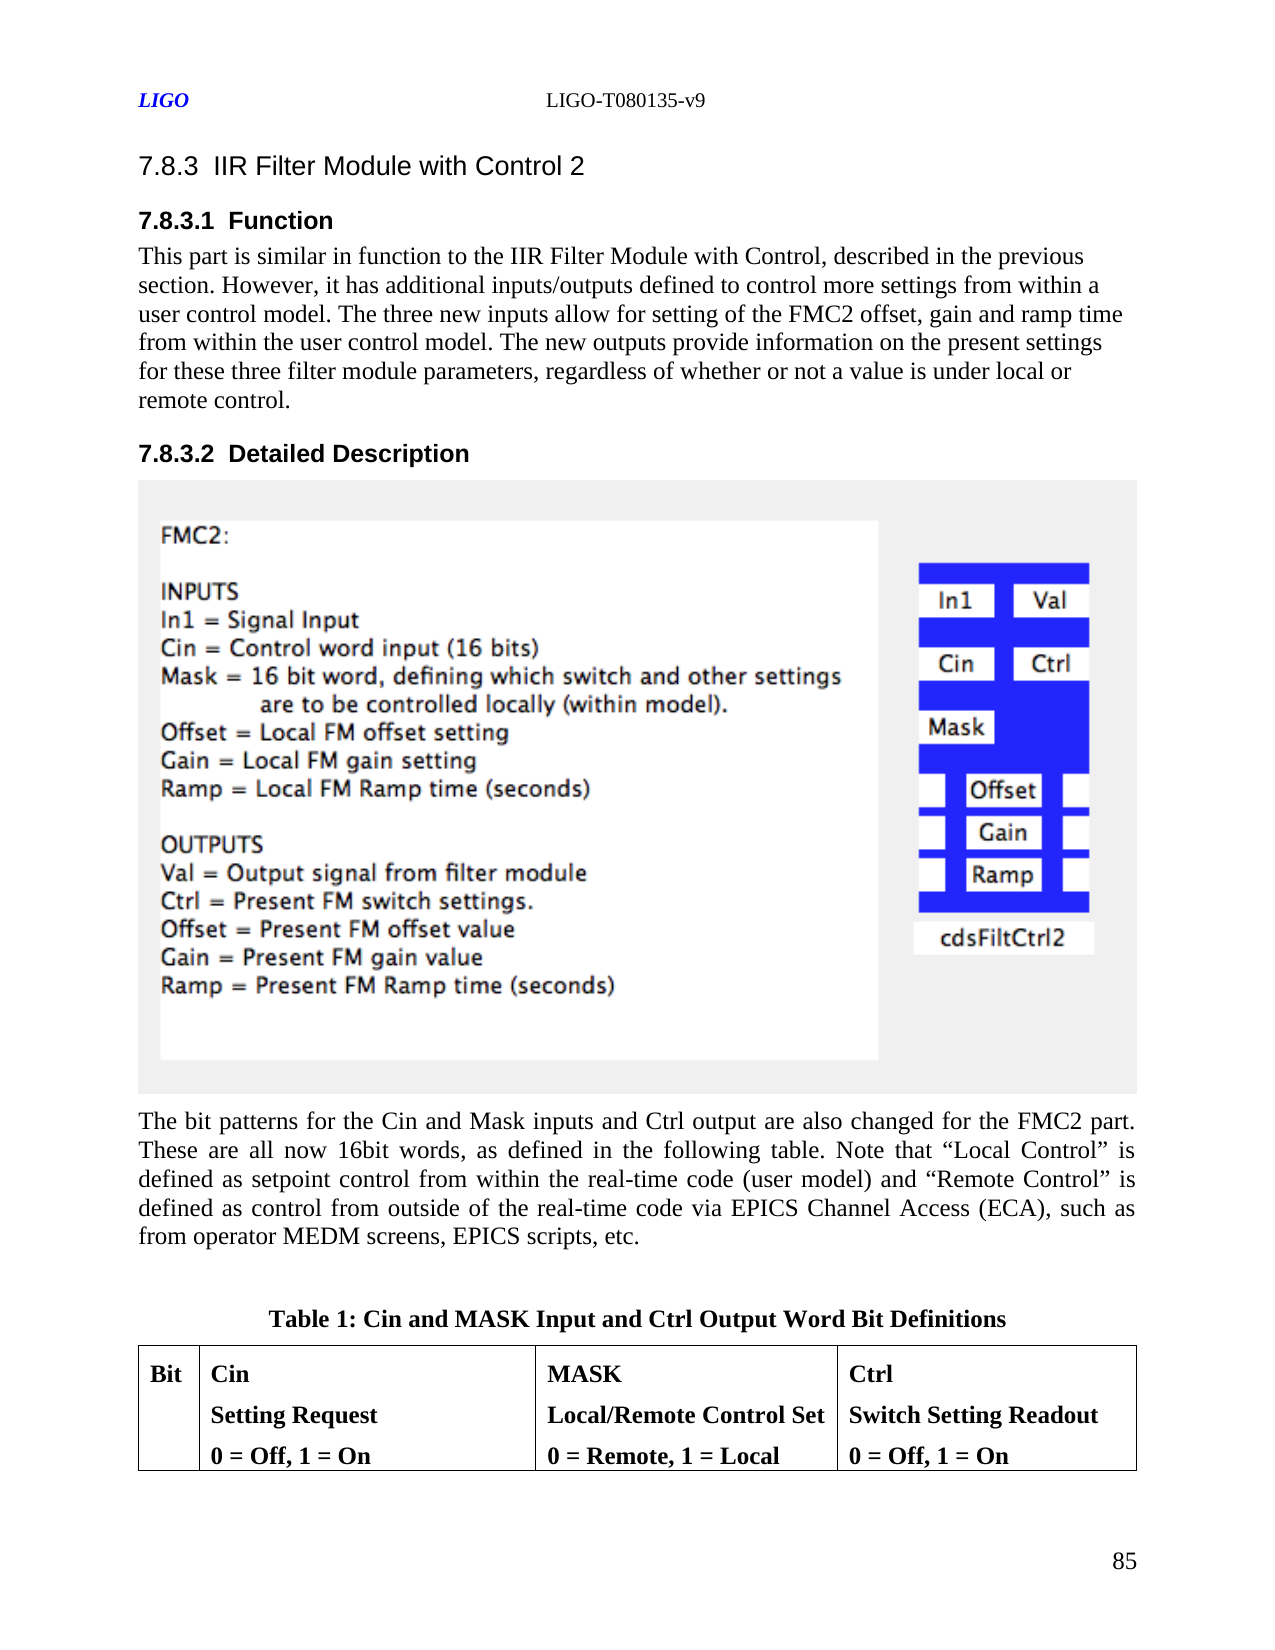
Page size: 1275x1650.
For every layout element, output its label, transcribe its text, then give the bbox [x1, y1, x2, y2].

text Table 1: Cin and MASK Input and Ctrl Output Word Bit Definitions [138, 1304, 1137, 1333]
table_header Bit [139, 1346, 199, 1470]
subtitle Detailed Description [138, 439, 1137, 467]
table_header Ctrl Switch Setting Readout 0 = Off, 1 = On [838, 1346, 1136, 1470]
table_header MASK Local/Remote Control Set 0 = Remote, 1 = Local [536, 1346, 837, 1470]
picture [138, 480, 1137, 1094]
subtitle IIR Filter Module with Control 2 [138, 150, 1137, 181]
table_header Cin Setting Request 0 = Off, 1 = On [200, 1346, 535, 1470]
text The bit patterns for the Cin and Mask inputs and Ctrl output are also changed for the FMC2 part. These are all now 16bit words, as defined in the following table. Note that “Local Control” is defined as setpoint control from within the real-time code (user model) and “Remote Control” is defined as control from outside of the real-time code via EPICS Channel Access (ECA), such as from operator MEDM screens, EPICS scripts, etc. [138, 1106, 1137, 1250]
text This part is similar in function to the IIR Filter Module with Control, described in the previous section. However, it has additional inputs/outputs defined to control more settings from within a user control model. The three new inputs allow for setting of the FMC2 offset, gain and ramp time from within the user control model. The new outputs provide information on the present settings for these three filter module parameters, regardless of whether or not a value is under local or remote control. [138, 241, 1137, 414]
subtitle Function [138, 206, 1137, 235]
